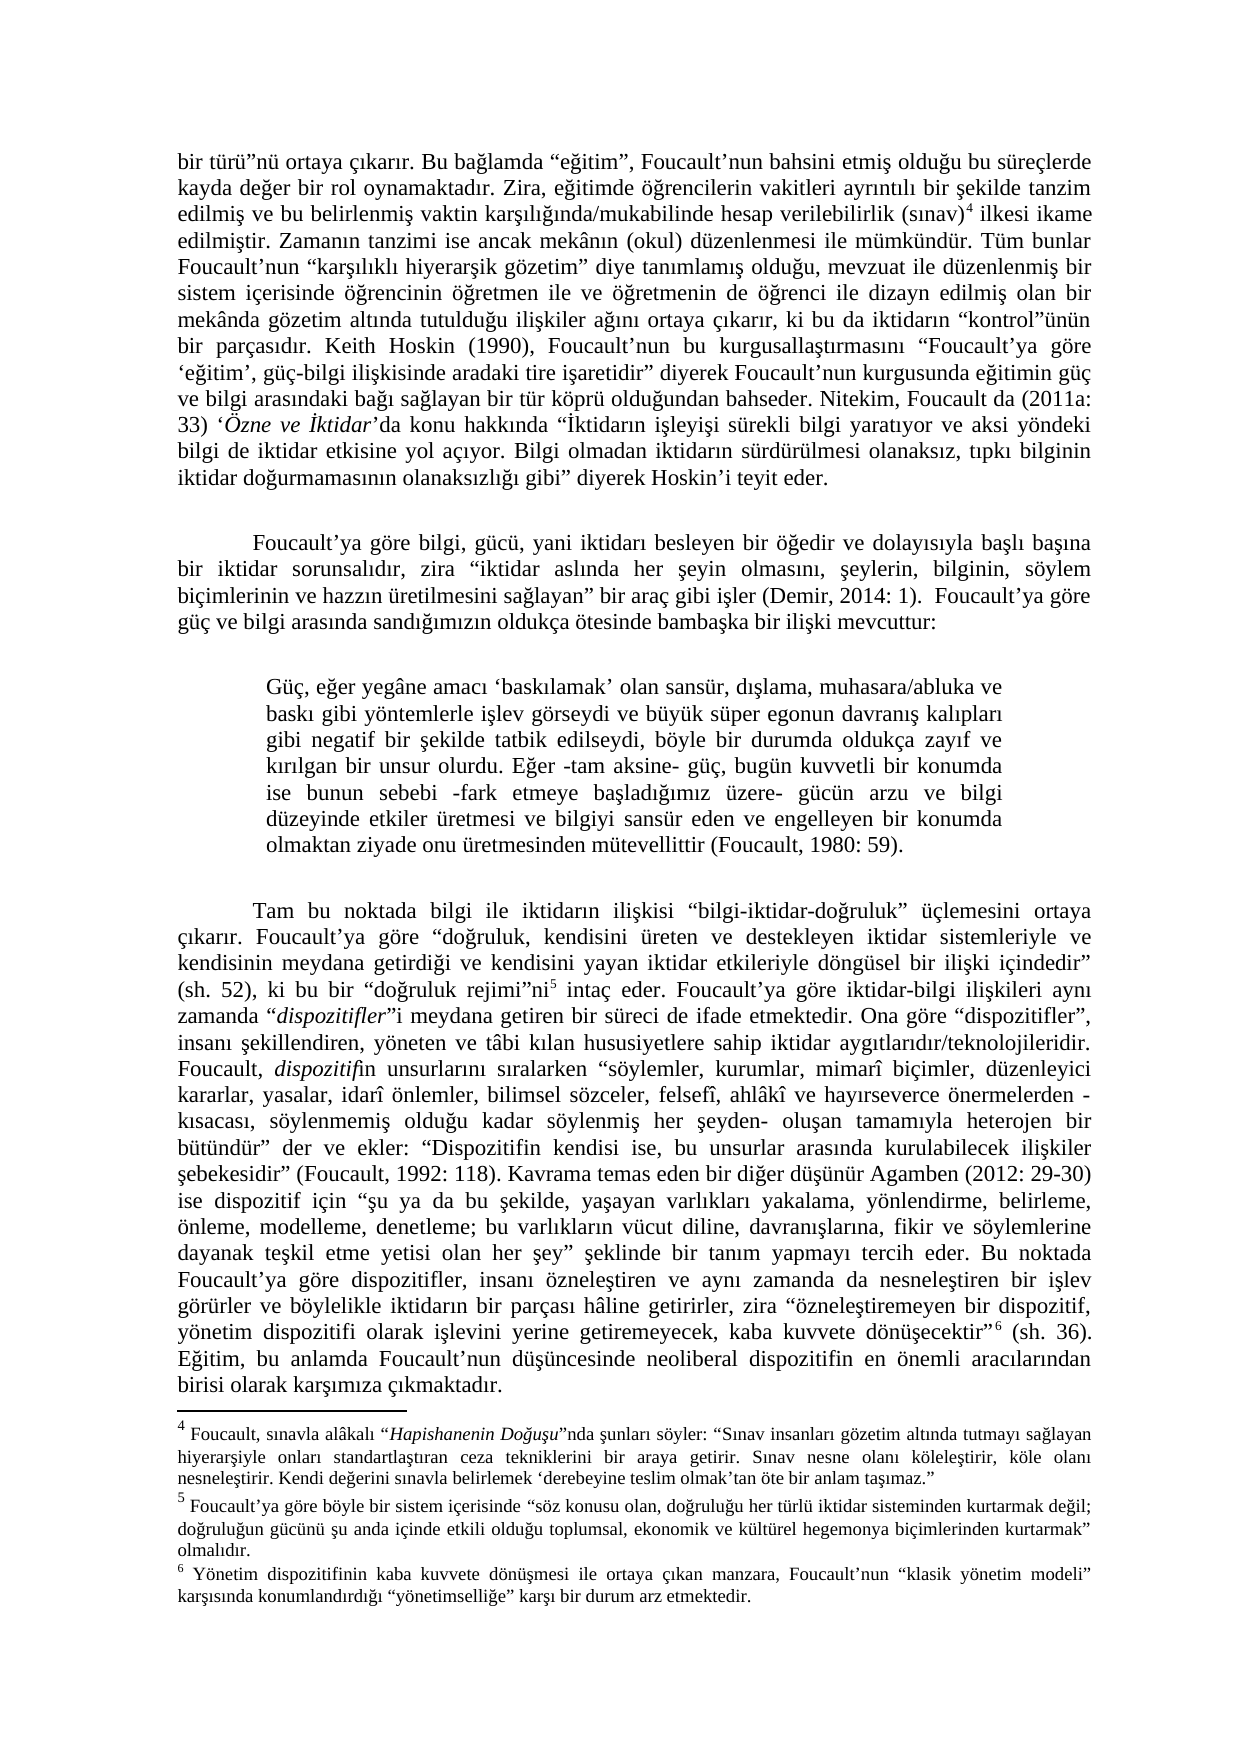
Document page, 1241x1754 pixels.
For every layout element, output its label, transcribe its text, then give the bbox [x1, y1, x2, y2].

text Tam bu noktada bilgi ile iktidarın ilişkisi “bilgi-iktidar-doğruluk” üçlemesini ortaya çıkarır. Foucault’ya göre “doğruluk, kendisini üreten ve destekleyen iktidar sistemleriyle ve kendisinin meydana getirdiği ve kendisini yayan iktidar etkileriyle döngüsel bir ilişki içindedir” (sh. 52), ki bu bir “doğruluk rejimi”ni intaç eder. Foucault’ya göre iktidar-bilgi ilişkileri aynı zamanda “dispozitifler”i meydana getiren bir süreci de ifade etmektedir. Ona göre “dispozitifler”, insanı şekillendiren, yöneten ve tâbi kılan hususiyetlere sahip iktidar aygıtlarıdır/teknolojileridir. Foucault, dispozitifin unsurlarını sıralarken “söylemler, kurumlar, mimarî biçimler, düzenleyici kararlar, yasalar, idarî önlemler, bilimsel sözceler, felsefî, ahlâkî ve hayırseverce önermelerden -kısacası, söylenmemiş olduğu kadar söylenmiş her şeyden- oluşan tamamıyla heterojen bir bütündür” der ve ekler: “Dispozitifin kendisi ise, bu unsurlar arasında kurulabilecek ilişkiler şebekesidir” (Foucault, 1992: 118). Kavrama temas eden bir diğer düşünür Agamben (2012: 29-30) ise dispozitif için “şu ya da bu şekilde, yaşayan varlıkları yakalama, yönlendirme, belirleme, önleme, modelleme, denetleme; bu varlıkların vücut diline, davranışlarına, fikir ve söylemlerine dayanak teşkil etme yetisi olan her şey” şeklinde bir tanım yapmayı tercih eder. Bu noktada Foucault’ya göre dispozitifler, insanı özneleştiren ve aynı zamanda da nesneleştiren bir işlev görürler ve böylelikle iktidarın bir parçası hâline getirirler, zira “özneleştiremeyen bir dispozitif, yönetim dispozitifi olarak işlevini yerine getiremeyecek, kaba kuvvete dönüşecektir” (sh. 36). Eğitim, bu anlamda Foucault’nun düşüncesinde neoliberal dispozitifin en önemli aracılarından birisi olarak karşımıza çıkmaktadır. [177, 897, 1092, 1397]
text Foucault’ya göre bilgi, gücü, yani iktidarı besleyen bir öğedir ve dolayısıyla başlı başına bir iktidar sorunsalıdır, zira “iktidar aslında her şeyin olmasını, şeylerin, bilginin, söylem biçimlerinin ve hazzın üretilmesini sağlayan” bir araç gibi işler (Demir, 2014: 1). Foucault’ya göre güç ve bilgi arasında sandığımızın oldukça ötesinde bambaşka bir ilişki mevcuttur: [177, 529, 1092, 634]
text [177, 148, 1092, 490]
text Güç, eğer yegâne amacı ‘baskılamak’ olan sansür, dışlama, muhasara/abluka ve baskı gibi yöntemlerle işlev görseydi ve büyük süper egonun davranış kalıpları gibi negatif bir şekilde tatbik edilseydi, böyle bir durumda oldukça zayıf ve kırılgan bir unsur olurdu. Eğer -tam aksine- güç, bugün kuvvetli bir konumda ise bunun sebebi -fark etmeye başladığımız üzere- gücün arzu ve bilgi düzeyinde etkiler üretmesi ve bilgiyi sansür eden ve engelleyen bir konumda olmaktan ziyade onu üretmesinden mütevellittir (Foucault, 1980: 59). [266, 673, 1004, 858]
